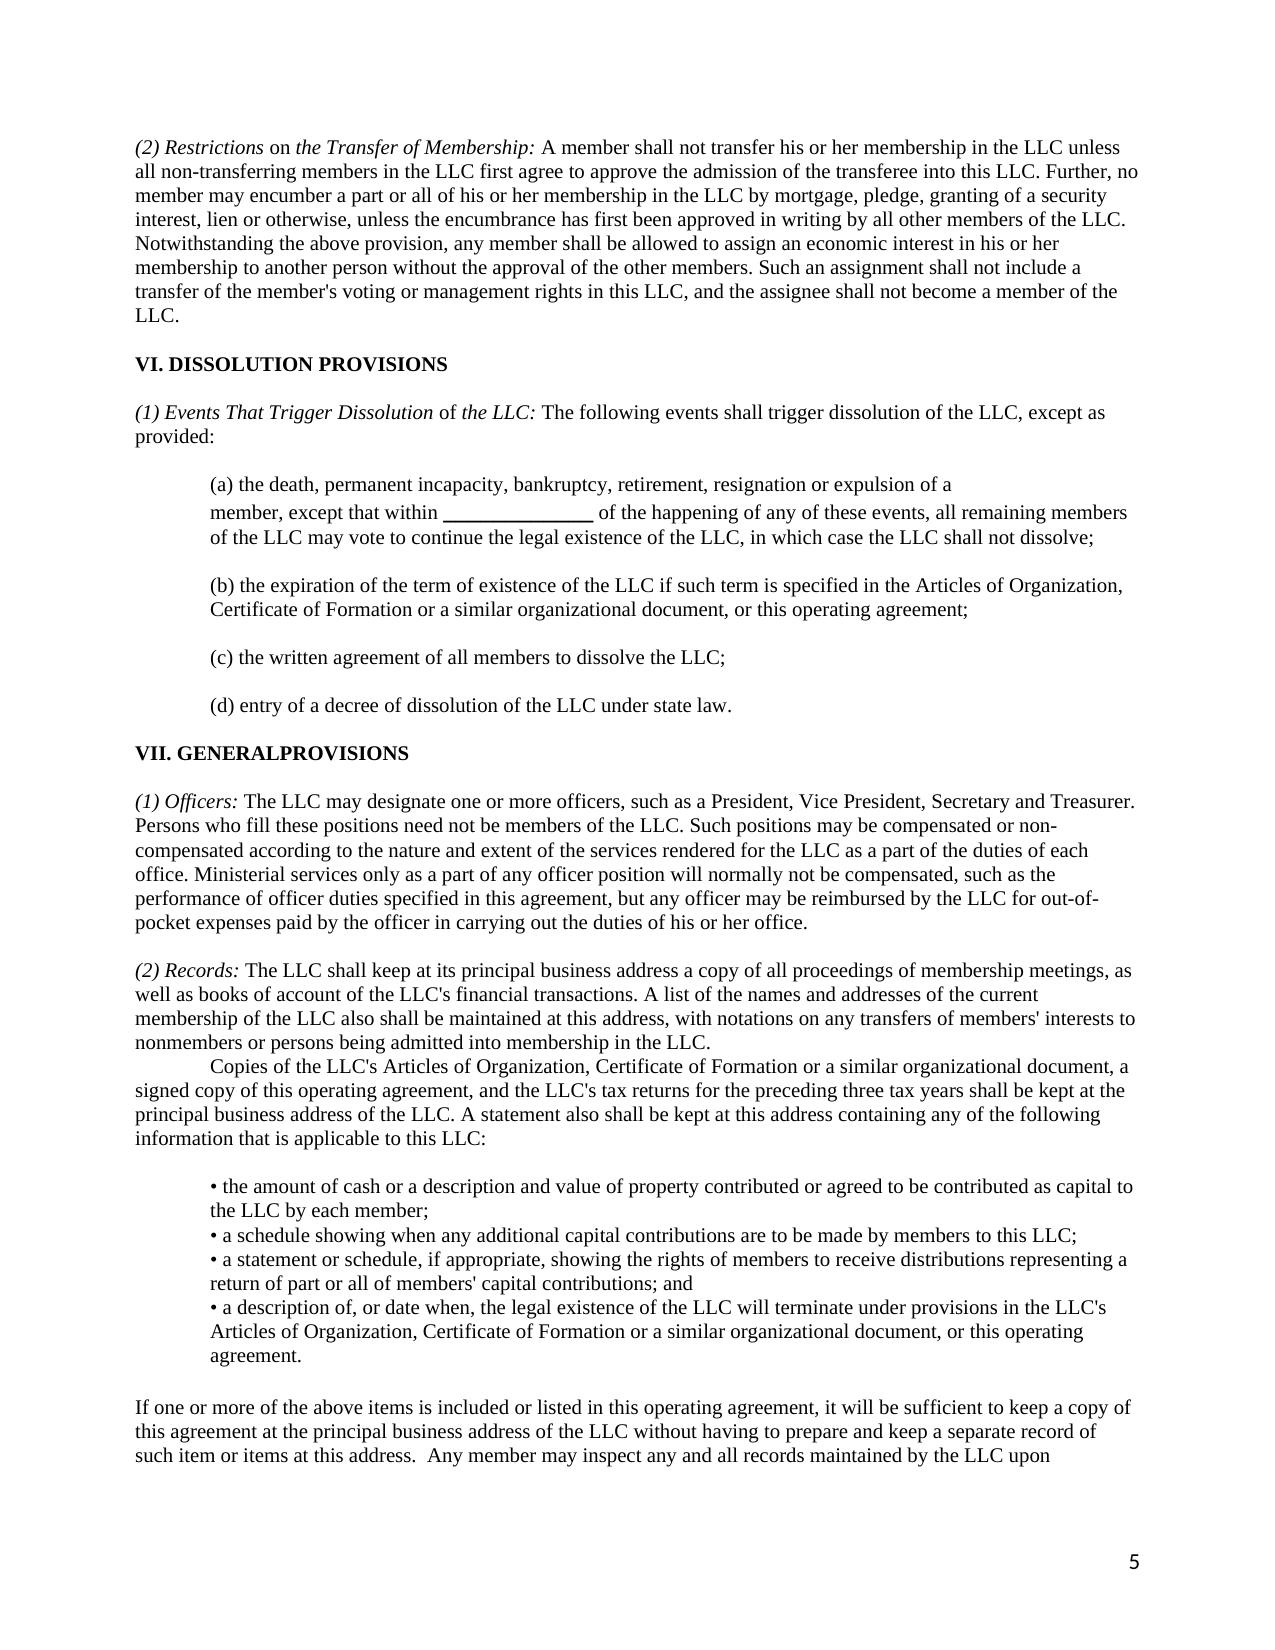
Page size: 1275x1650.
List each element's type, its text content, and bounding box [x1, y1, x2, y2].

text performance of officer duties specified in this agreement, but any officer may be reimbursed by the LLC for out-of-pocket expenses paid by the officer in carrying out the duties of his or her office. [135, 886, 1140, 934]
text • a description of, or date when, the legal existence of the LLC will terminate under provisions in the LLC's Articles of Organization, Certificate of Formation or a similar organizational document, or this operating agreement. [210, 1295, 1140, 1367]
text (a) the death, permanent incapacity, bankruptcy, retirement, resignation or expulsion of a [135, 472, 1140, 496]
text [135, 1395, 1140, 1467]
text (d) entry of a decree of dissolution of the LLC under state law. [135, 693, 1140, 717]
text • a schedule showing when any additional capital contributions are to be made by members to this LLC; [135, 1222, 1140, 1247]
text (2) Restrictions on the Transfer of Membership: A member shall not transfer his or her membership in the LLC unless all non-transferring members in the LLC first agree to approve the admission of the transferee into this LLC. Further, no member may encumber a part or all of his or her membership in the LLC by mortgage, pledge, granting of a security interest, lien or otherwise, unless the encumbrance has first been approved in writing by all other members of the LLC. Notwithstanding the above provision, any member shall be allowed to assign an economic interest in his or her membership to another person without the approval of the other members. Such an assignment shall not include a transfer of the member's voting or management rights in this LLC, and the assignee shall not become a member of the LLC. [135, 135, 1140, 327]
text VII. GENERALPROVISIONS [135, 741, 1140, 765]
text (1) Events That Trigger Dissolution of the LLC: The following events shall trigger dissolution of the LLC, except as provided: [135, 400, 1140, 448]
text • the amount of cash or a description and value of property contributed or agreed to be contributed as capital to the LLC by each member; [210, 1174, 1140, 1222]
text (1) Officers: The LLC may designate one or more officers, such as a President, Vice President, Secretary and Treasurer. Persons who fill these positions need not be members of the LLC. Such positions may be compensated or non-compensated according to the nature and extent of the services rendered for the LLC as a part of the duties of each office. Ministerial services only as a part of any officer position will normally not be compensated, such as the [135, 789, 1140, 886]
text (2) Records: The LLC shall keep at its principal business address a copy of all proceedings of membership meetings, as well as books of account of the LLC's financial transactions. A list of the names and addresses of the current membership of the LLC also shall be maintained at this address, with notations on any transfers of members' interests to nonmembers or persons being admitted into membership in the LLC. [135, 958, 1140, 1054]
text member, except that within ____________ of the happening of any of these events, all remaining members of the LLC may vote to continue the legal existence of the LLC, in which case the LLC shall not dissolve; [210, 496, 1140, 549]
text • a statement or schedule, if appropriate, showing the rights of members to receive distributions representing a return of part or all of members' capital contributions; and [210, 1247, 1140, 1295]
text Copies of the LLC's Articles of Organization, Certificate of Formation or a similar organizational document, a signed copy of this operating agreement, and the LLC's tax returns for the preceding three tax years shall be kept at the principal business address of the LLC. A statement also shall be kept at this address containing any of the following information that is applicable to this LLC: [135, 1054, 1140, 1150]
text VI. DISSOLUTION PROVISIONS [135, 352, 1140, 376]
text (c) the written agreement of all members to dissolve the LLC; [135, 645, 1140, 669]
text (b) the expiration of the term of existence of the LLC if such term is specified in the Articles of Organization, Certificate of Formation or a similar organizational document, or this operating agreement; [210, 573, 1140, 621]
